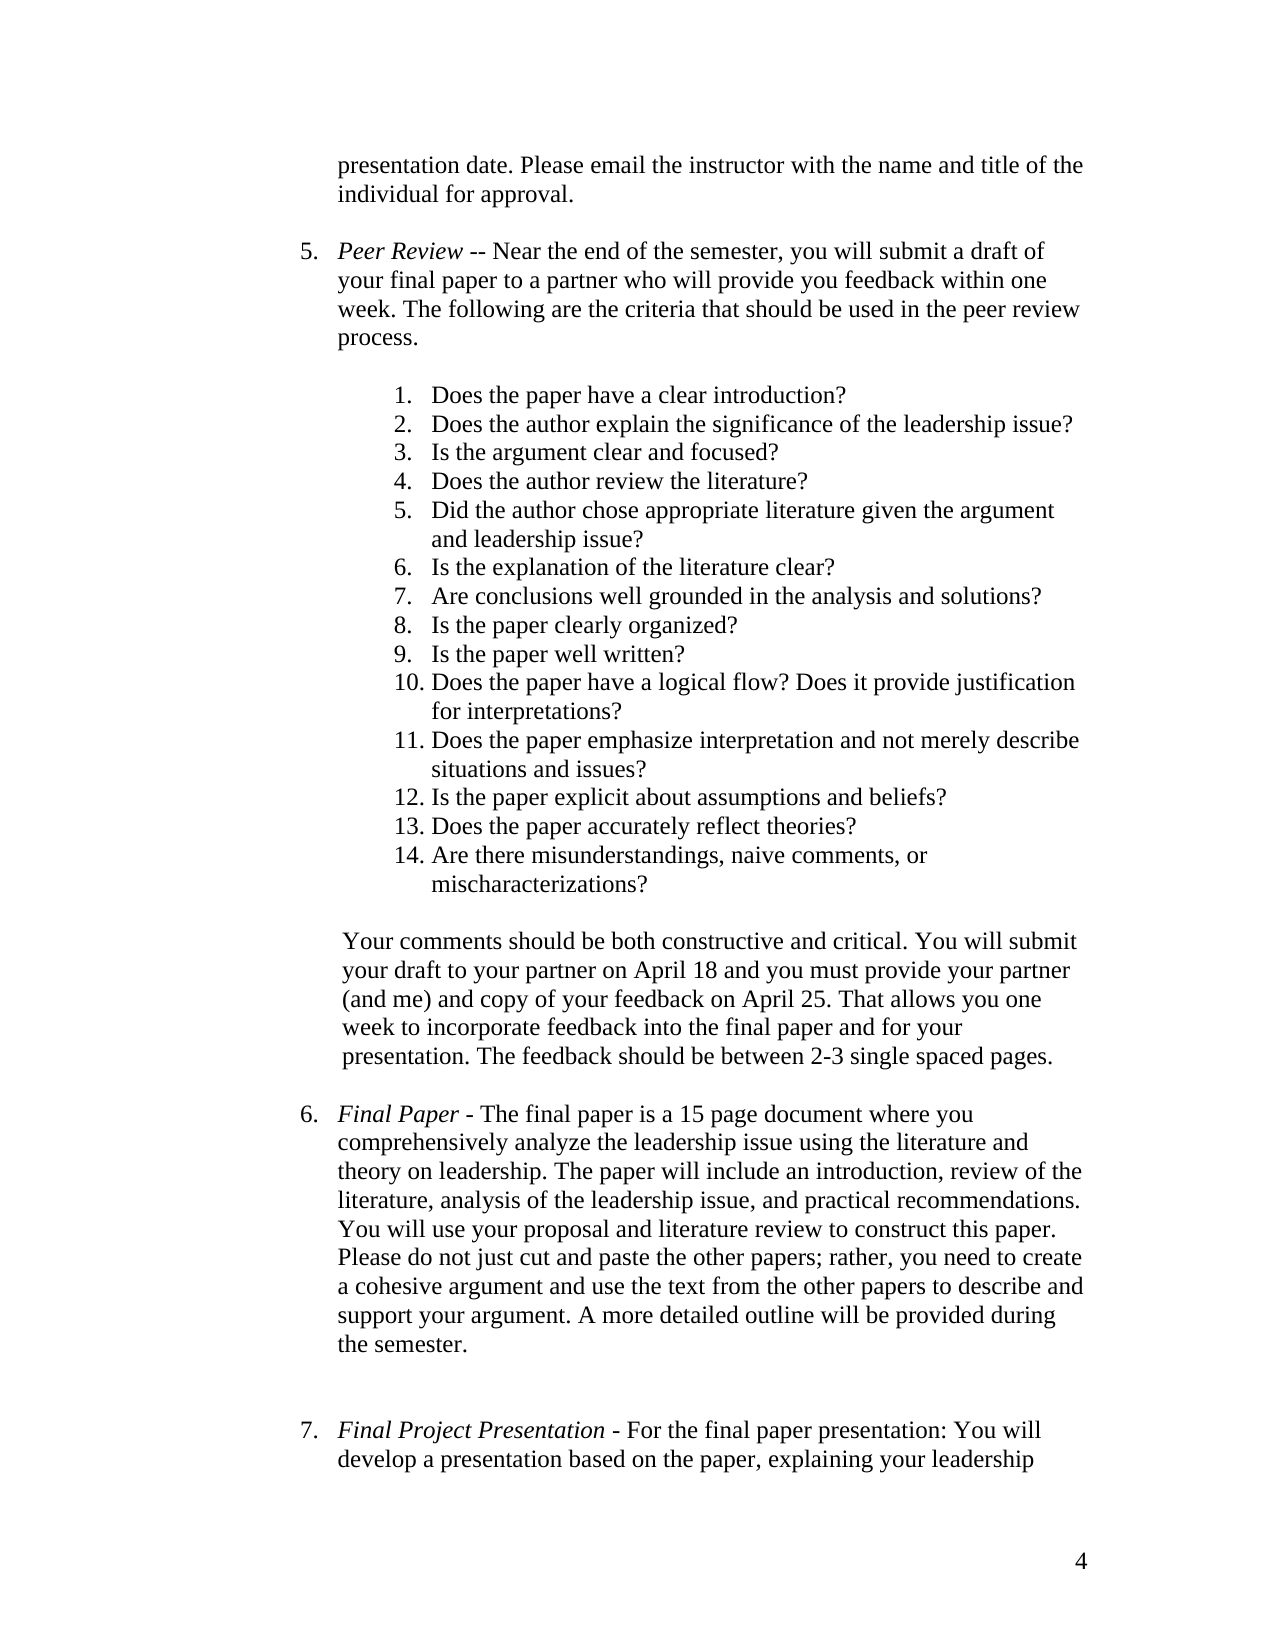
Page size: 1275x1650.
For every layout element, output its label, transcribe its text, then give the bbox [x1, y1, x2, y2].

list Does the paper have a clear introduction? [394, 380, 1087, 409]
list Is the argument clear and focused? [394, 437, 1087, 466]
text Your comments should be both constructive and critical. You will submit your draft to your partner on April 18 and you must provide your partner (and me) and copy of your feedback on April 25. That allows you one week to incorporate feedback into the final paper and for your presentation. The feedback should be between 2-3 single spaced pages. [342, 926, 1087, 1070]
list Peer Review -- Near the end of the semester, you will submit a draft of your final paper to a partner who will provide you feedback within one week. The following are the criteria that should be used in the peer review process. [300, 236, 1087, 351]
list Is the paper clearly organized? [394, 610, 1087, 639]
list Is the explanation of the literature clear? [394, 552, 1087, 581]
list Does the author review the literature? [394, 466, 1087, 495]
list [300, 150, 1087, 207]
list Are there misunderstandings, naive comments, or mischaracterizations? [394, 840, 1087, 897]
list Is the paper explicit about assumptions and beliefs? [394, 782, 1087, 811]
list Is the paper well written? [394, 639, 1087, 667]
list Does the author explain the significance of the leadership issue? [394, 409, 1087, 437]
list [300, 1415, 1087, 1472]
list Does the paper accurately reflect theories? [394, 811, 1087, 840]
list Does the paper emphasize interpretation and not merely describe situations and issues? [394, 725, 1087, 782]
list Are conclusions well grounded in the analysis and solutions? [394, 581, 1087, 610]
list Does the paper have a logical flow? Does it provide justification for interpretations? [394, 667, 1087, 725]
list Final Paper - The final paper is a 15 page document where you comprehensively analyze the leadership issue using the literature and theory on leadership. The paper will include an introduction, review of the literature, analysis of the leadership issue, and practical recommendations. You will use your proposal and literature review to construct this paper. Please do not just cut and paste the other papers; rather, you need to create a cohesive argument and use the text from the other papers to describe and support your argument. A more detailed outline will be provided during the semester. [300, 1099, 1087, 1357]
list Did the author chose appropriate literature given the argument and leadership issue? [394, 495, 1087, 552]
